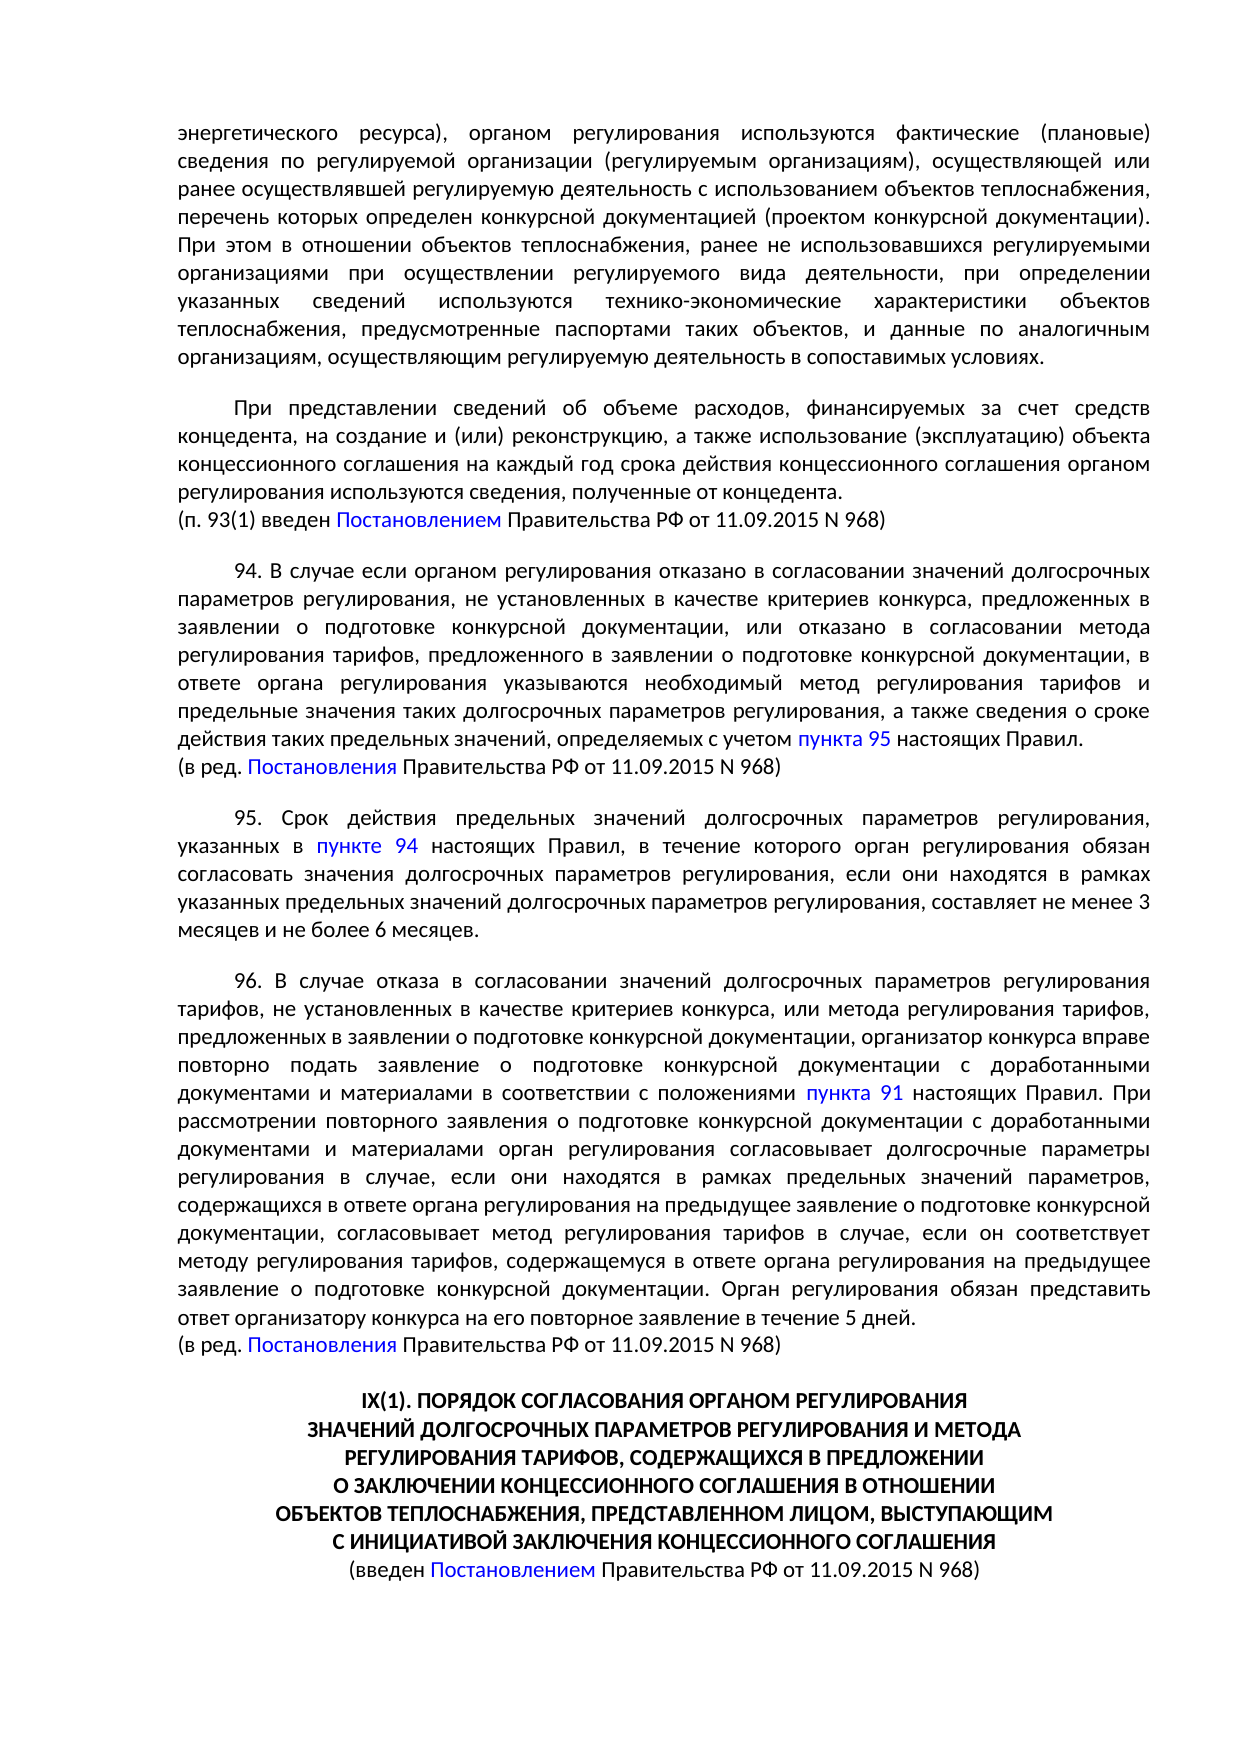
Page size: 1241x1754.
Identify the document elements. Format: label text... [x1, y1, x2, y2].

text 96. В случае отказа в согласовании значений долгосрочных параметров регулирования тарифов, не установленных в качестве критериев конкурса, или метода регулирования тарифов, предложенных в заявлении о подготовке конкурсной документации, организатор конкурса вправе повторно подать заявление о подготовке конкурсной документации с доработанными документами и материалами в соответствии с положениями пункта 91 настоящих Правил. При рассмотрении повторного заявления о подготовке конкурсной документации с доработанными документами и материалами орган регулирования согласовывает долгосрочные параметры регулирования в случае, если они находятся в рамках предельных значений параметров, содержащихся в ответе органа регулирования на предыдущее заявление о подготовке конкурсной документации, согласовывает метод регулирования тарифов в случае, если он соответствует методу регулирования тарифов, содержащемуся в ответе органа регулирования на предыдущее заявление о подготовке конкурсной документации. Орган регулирования обязан представить ответ организатору конкурса на его повторное заявление в течение 5 дней. [177, 966, 1152, 1331]
text (в ред. Постановления Правительства РФ от 11.09.2015 N 968) [177, 752, 1152, 780]
title О ЗАКЛЮЧЕНИИ КОНЦЕССИОННОГО СОГЛАШЕНИЯ В ОТНОШЕНИИ [177, 1471, 1152, 1499]
text При представлении сведений об объеме расходов, финансируемых за счет средств концедента, на создание и (или) реконструкцию, а также использование (эксплуатацию) объекта концессионного соглашения на каждый год срока действия концессионного соглашения органом регулирования используются сведения, полученные от концедента. [177, 393, 1152, 505]
text (п. 93(1) введен Постановлением Правительства РФ от 11.09.2015 N 968) [177, 505, 1152, 533]
text (в ред. Постановления Правительства РФ от 11.09.2015 N 968) [177, 1331, 1152, 1359]
text 94. В случае если органом регулирования отказано в согласовании значений долгосрочных параметров регулирования, не установленных в качестве критериев конкурса, предложенных в заявлении о подготовке конкурсной документации, или отказано в согласовании метода регулирования тарифов, предложенного в заявлении о подготовке конкурсной документации, в ответе органа регулирования указываются необходимый метод регулирования тарифов и предельные значения таких долгосрочных параметров регулирования, а также сведения о сроке действия таких предельных значений, определяемых с учетом пункта 95 настоящих Правил. [177, 556, 1152, 752]
title ОБЪЕКТОВ ТЕПЛОСНАБЖЕНИЯ, ПРЕДСТАВЛЕННОМ ЛИЦОМ, ВЫСТУПАЮЩИМ [177, 1499, 1152, 1527]
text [177, 118, 1152, 370]
title IX(1). ПОРЯДОК СОГЛАСОВАНИЯ ОРГАНОМ РЕГУЛИРОВАНИЯ [177, 1387, 1152, 1415]
title РЕГУЛИРОВАНИЯ ТАРИФОВ, СОДЕРЖАЩИХСЯ В ПРЕДЛОЖЕНИИ [177, 1443, 1152, 1471]
text 95. Срок действия предельных значений долгосрочных параметров регулирования, указанных в пункте 94 настоящих Правил, в течение которого орган регулирования обязан согласовать значения долгосрочных параметров регулирования, если они находятся в рамках указанных предельных значений долгосрочных параметров регулирования, составляет не менее 3 месяцев и не более 6 месяцев. [177, 803, 1152, 943]
title С ИНИЦИАТИВОЙ ЗАКЛЮЧЕНИЯ КОНЦЕССИОННОГО СОГЛАШЕНИЯ [177, 1527, 1152, 1555]
title ЗНАЧЕНИЙ ДОЛГОСРОЧНЫХ ПАРАМЕТРОВ РЕГУЛИРОВАНИЯ И МЕТОДА [177, 1415, 1152, 1443]
text (введен Постановлением Правительства РФ от 11.09.2015 N 968) [177, 1555, 1152, 1583]
